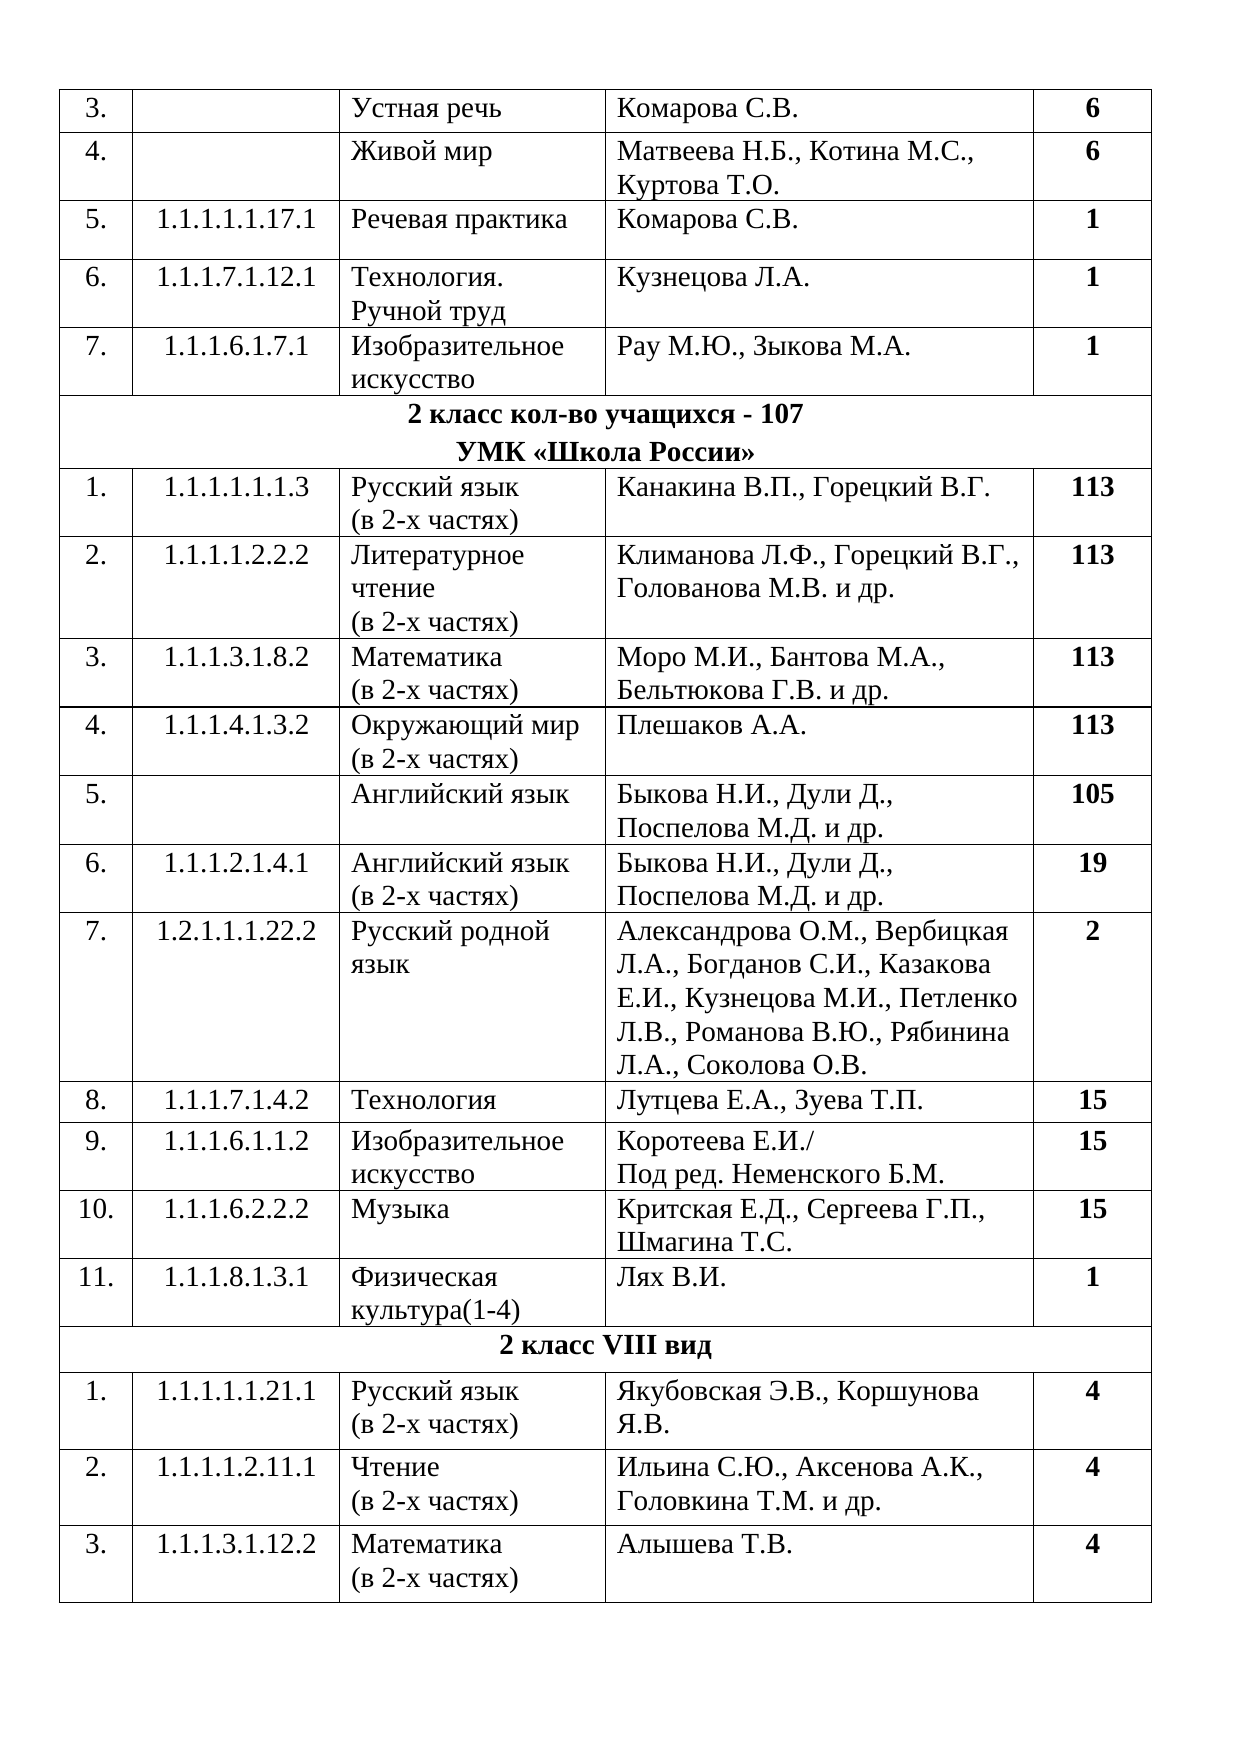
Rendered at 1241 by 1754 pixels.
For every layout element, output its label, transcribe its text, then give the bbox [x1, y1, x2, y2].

table_cell Матвеева Н.Б., Котина М.С., Куртова Т.О. [606, 133, 1033, 200]
table_cell Александрова О.М., Вербицкая Л.А., Богданов С.И., Казакова Е.И., Кузнецова М.И., Петленко Л.В., Романова В.Ю., Рябинина Л.А., Соколова О.В. [606, 913, 1033, 1081]
table_cell 3. [60, 90, 132, 132]
table_cell 6. [60, 845, 132, 912]
table_cell 7. [60, 913, 132, 1081]
table_cell 105 [1034, 776, 1151, 844]
table_cell Окружающий мир (в 2-х частях) [340, 708, 605, 775]
table_cell Лутцева Е.А., Зуева Т.П. [606, 1082, 1033, 1122]
table_cell Русский язык (в 2-х частях) [340, 1373, 605, 1448]
table_cell 9. [60, 1123, 132, 1190]
table_cell Математика (в 2-х частях) [340, 1526, 605, 1602]
table_cell 7. [60, 328, 132, 395]
table_cell 4 [1034, 1526, 1151, 1602]
table_cell 1.1.1.2.1.4.1 [133, 845, 339, 912]
table_cell Комарова С.В. [606, 201, 1033, 258]
table_cell 1.1.1.6.1.1.2 [133, 1123, 339, 1190]
table_cell Якубовская Э.В., Коршунова Я.В. [606, 1373, 1033, 1448]
table_cell 4. [60, 133, 132, 200]
table_cell Изобразительное искусство [340, 328, 605, 395]
table_cell Литературное чтение (в 2-х частях) [340, 537, 605, 638]
table_cell 1.1.1.8.1.3.1 [133, 1259, 339, 1326]
table_cell 3. [60, 1526, 132, 1602]
table_cell 2 класс VIII вид [60, 1327, 1151, 1372]
table_cell Речевая практика [340, 201, 605, 258]
table_cell Технология [340, 1082, 605, 1122]
table_cell 1.1.1.4.1.3.2 [133, 708, 339, 775]
table_cell 2. [60, 1450, 132, 1525]
table_cell Алышева Т.В. [606, 1526, 1033, 1602]
table_cell 1.1.1.1.1.21.1 [133, 1373, 339, 1448]
table_cell 1 [1034, 260, 1151, 327]
table_cell Моро М.И., Бантова М.А., Бельтюкова Г.В. и др. [606, 639, 1033, 706]
table_cell 15 [1034, 1123, 1151, 1190]
table_cell 1.1.1.6.1.7.1 [133, 328, 339, 395]
table_cell 4 [1034, 1373, 1151, 1448]
table_cell Английский язык [340, 776, 605, 844]
table_cell 1.1.1.7.1.12.1 [133, 260, 339, 327]
table_cell [133, 90, 339, 132]
table_cell 113 [1034, 708, 1151, 775]
table_cell Английский язык (в 2-х частях) [340, 845, 605, 912]
table_cell 2 класс кол-во учащихся - 107 УМК «Школа России» [60, 396, 1151, 468]
table_cell 10. [60, 1191, 132, 1258]
table_cell 113 [1034, 469, 1151, 536]
table_cell 1.1.1.3.1.12.2 [133, 1526, 339, 1602]
table_cell Рау М.Ю., Зыкова М.А. [606, 328, 1033, 395]
table_cell 1.1.1.1.2.2.2 [133, 537, 339, 638]
table_cell 1.1.1.1.1.17.1 [133, 201, 339, 258]
table_cell 1.1.1.3.1.8.2 [133, 639, 339, 706]
table_cell Быкова Н.И., Дули Д., Поспелова М.Д. и др. [606, 776, 1033, 844]
table_cell 5. [60, 201, 132, 258]
table_cell [133, 133, 339, 200]
table_cell 15 [1034, 1191, 1151, 1258]
table_cell 2 [1034, 913, 1151, 1081]
table_cell Плешаков А.А. [606, 708, 1033, 775]
table_cell 1.2.1.1.1.22.2 [133, 913, 339, 1081]
table_cell 1 [1034, 201, 1151, 258]
table_cell 1.1.1.7.1.4.2 [133, 1082, 339, 1122]
table_cell Физическая культура(1-4) [340, 1259, 605, 1326]
table_cell 19 [1034, 845, 1151, 912]
table_cell 8. [60, 1082, 132, 1122]
table_cell 6. [60, 260, 132, 327]
table_cell 1.1.1.1.1.1.3 [133, 469, 339, 536]
table_cell 15 [1034, 1082, 1151, 1122]
table_cell 6 [1034, 90, 1151, 132]
table_cell Лях В.И. [606, 1259, 1033, 1326]
table_cell Канакина В.П., Горецкий В.Г. [606, 469, 1033, 536]
table_cell Устная речь [340, 90, 605, 132]
table_cell Климанова Л.Ф., Горецкий В.Г., Голованова М.В. и др. [606, 537, 1033, 638]
table_cell 1.1.1.1.2.11.1 [133, 1450, 339, 1525]
table_cell Изобразительное искусство [340, 1123, 605, 1190]
table_cell Живой мир [340, 133, 605, 200]
table_cell [133, 776, 339, 844]
table_cell Быкова Н.И., Дули Д., Поспелова М.Д. и др. [606, 845, 1033, 912]
table_cell 1. [60, 1373, 132, 1448]
table_cell Комарова С.В. [606, 90, 1033, 132]
table_cell Ильина С.Ю., Аксенова А.К., Головкина Т.М. и др. [606, 1450, 1033, 1525]
table_cell Математика (в 2-х частях) [340, 639, 605, 706]
table_cell 1 [1034, 1259, 1151, 1326]
table_cell 113 [1034, 537, 1151, 638]
table_cell Коротеева Е.И./ Под ред. Неменского Б.М. [606, 1123, 1033, 1190]
table_cell Русский язык (в 2-х частях) [340, 469, 605, 536]
table_cell 3. [60, 639, 132, 706]
table_cell Русский родной язык [340, 913, 605, 1081]
table_cell 1. [60, 469, 132, 536]
table_cell Кузнецова Л.А. [606, 260, 1033, 327]
table_cell 1 [1034, 328, 1151, 395]
table_cell 113 [1034, 639, 1151, 706]
table_cell 1.1.1.6.2.2.2 [133, 1191, 339, 1258]
table_cell Критская Е.Д., Сергеева Г.П., Шмагина Т.С. [606, 1191, 1033, 1258]
table_cell 5. [60, 776, 132, 844]
table_cell Технология. Ручной труд [340, 260, 605, 327]
table_cell 6 [1034, 133, 1151, 200]
table_cell 4. [60, 708, 132, 775]
table_cell 4 [1034, 1450, 1151, 1525]
table_cell 11. [60, 1259, 132, 1326]
table_cell Музыка [340, 1191, 605, 1258]
table_cell 2. [60, 537, 132, 638]
table_cell Чтение (в 2-х частях) [340, 1450, 605, 1525]
